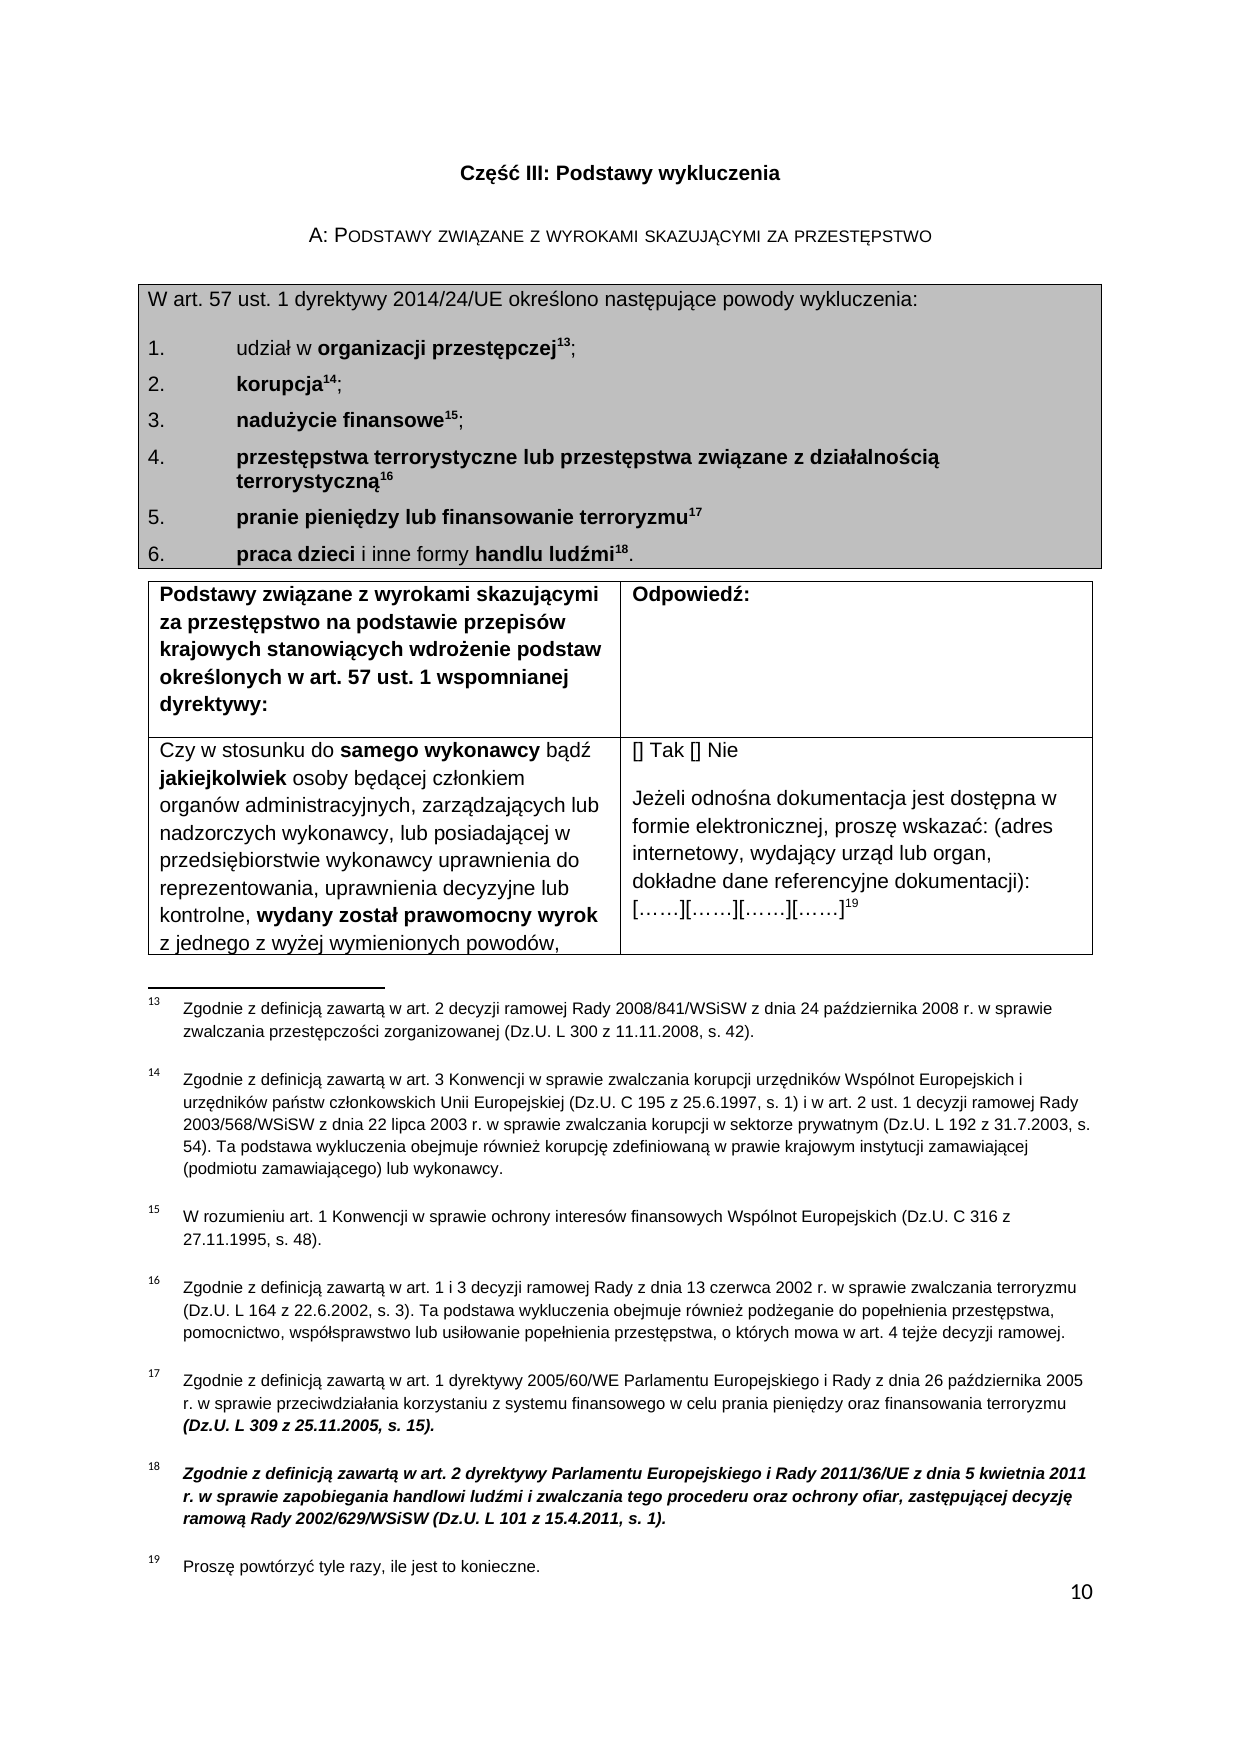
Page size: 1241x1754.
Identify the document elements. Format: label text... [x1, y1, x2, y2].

text W art. 57 ust. 1 dyrektywy 2014/24/UE określono następujące powody wykluczenia: [139, 285, 1101, 311]
table_cell Czy w stosunku do samego wykonawcy bądź jakiejkolwiek osoby będącej członkiem organów administracyjnych, zarządzających lub nadzorczych wykonawcy, lub posiadającej w przedsiębiorstwie wykonawcy uprawnienia do reprezentowania, uprawnienia decyzyjne lub kontrolne, wydany został prawomocny wyrok z jednego z wyżej wymienionych powodów, orzeczeniem sprzed najwyżej pięciu lat lub w którym okres wykluczenia określony bezpośrednio w wyroku nadal obowiązuje? [149, 738, 620, 954]
list przestępstwa terrorystyczne lub przestępstwa związane z działalnością terrorystyczną [139, 442, 1101, 493]
list praca dzieci i inne formy handlu ludźmi. [139, 538, 1101, 568]
table_header Odpowiedź: [621, 582, 1092, 737]
list pranie pieniędzy lub finansowanie terroryzmu [139, 502, 1101, 529]
title A: Podstawy związane z wyrokami skazującymi za przestępstwo [148, 222, 1093, 246]
table_header Podstawy związane z wyrokami skazującymi za przestępstwo na podstawie przepisów krajowych stanowiących wdrożenie podstaw określonych w art. 57 ust. 1 wspomnianej dyrektywy: [149, 582, 620, 737]
list korupcja; [139, 369, 1101, 396]
title Część III: Podstawy wykluczenia [148, 161, 1093, 185]
table_cell [] Tak [] Nie Jeżeli odnośna dokumentacja jest dostępna w formie elektronicznej, proszę wskazać: (adres internetowy, wydający urząd lub organ, dokładne dane referencyjne dokumentacji): [……][……][……][……] [621, 738, 1092, 954]
list udział w organizacji przestępczej; [139, 332, 1101, 359]
list nadużycie finansowe; [139, 405, 1101, 432]
